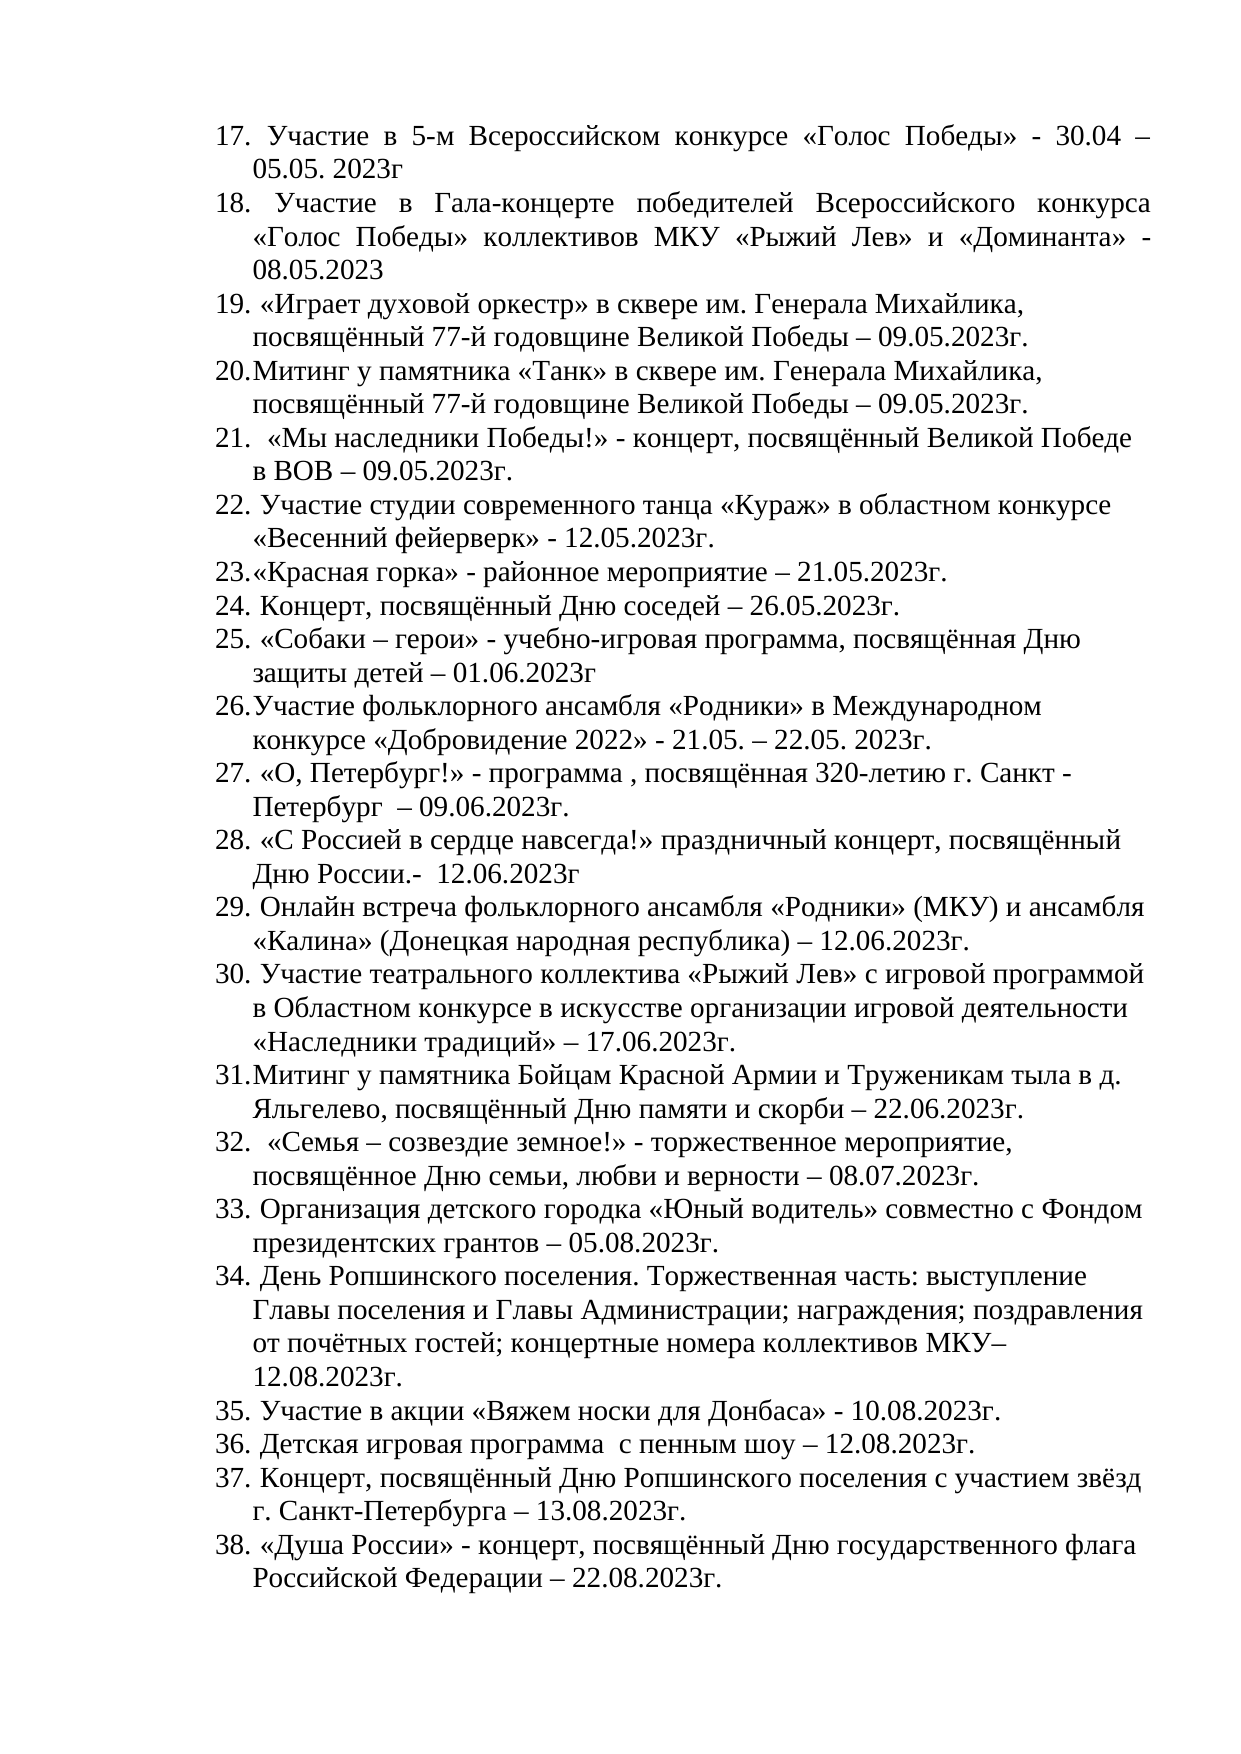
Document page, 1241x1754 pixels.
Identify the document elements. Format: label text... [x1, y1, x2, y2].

list «С Россией в сердце навсегда!» праздничный концерт, посвящённый Дню России.- 12.06.2023г [215, 822, 1152, 889]
list «Семья – созвездие земное!» - торжественное мероприятие, посвящённое Дню семьи, любви и верности – 08.07.2023г. [215, 1124, 1152, 1191]
list «Собаки – герои» - учебно-игровая программа, посвящённая Дню защиты детей – 01.06.2023г [215, 621, 1152, 688]
list «Душа России» - концерт, посвящённый Дню государственного флага Российской Федерации – 22.08.2023г. [215, 1527, 1152, 1594]
list День Ропшинского поселения. Торжественная часть: выступление Главы поселения и Главы Администрации; награждения; поздравления от почётных гостей; концертные номера коллективов МКУ– 12.08.2023г. [215, 1258, 1152, 1393]
list Организация детского городка «Юный водитель» совместно с Фондом президентских грантов – 05.08.2023г. [215, 1191, 1152, 1258]
list Участие фольклорного ансамбля «Родники» в Международном конкурсе «Добровидение 2022» - 21.05. – 22.05. 2023г. [215, 688, 1152, 755]
list Митинг у памятника «Танк» в сквере им. Генерала Михайлика, посвящённый 77-й годовщине Великой Победы – 09.05.2023г. [215, 353, 1152, 420]
list Участие в акции «Вяжем носки для Донбаса» - 10.08.2023г. [215, 1393, 1152, 1426]
list «Играет духовой оркестр» в сквере им. Генерала Михайлика, посвящённый 77-й годовщине Великой Победы – 09.05.2023г. [215, 286, 1152, 353]
list Митинг у памятника Бойцам Красной Армии и Труженикам тыла в д. Яльгелево, посвящённый Дню памяти и скорби – 22.06.2023г. [215, 1057, 1152, 1124]
list «Красная горка» - районное мероприятие – 21.05.2023г. [215, 554, 1152, 588]
list Участие театрального коллектива «Рыжий Лев» с игровой программой в Областном конкурсе в искусстве организации игровой деятельности «Наследники традиций» – 17.06.2023г. [215, 957, 1152, 1057]
list Участие студии современного танца «Кураж» в областном конкурсе «Весенний фейерверк» - 12.05.2023г. [215, 487, 1152, 554]
list Концерт, посвящённый Дню соседей – 26.05.2023г. [215, 588, 1152, 621]
list Концерт, посвящённый Дню Ропшинского поселения с участием звёзд г. Санкт-Петербурга – 13.08.2023г. [215, 1460, 1152, 1527]
list «О, Петербург!» - программа , посвящённая 320-летию г. Санкт - Петербург – 09.06.2023г. [215, 755, 1152, 822]
list Участие в 5-м Всероссийском конкурсе «Голос Победы» - 30.04 – 05.05. 2023г [215, 118, 1152, 185]
list Детская игровая программа с пенным шоу – 12.08.2023г. [215, 1426, 1152, 1460]
list Онлайн встреча фольклорного ансамбля «Родники» (МКУ) и ансамбля «Калина» (Донецкая народная республика) – 12.06.2023г. [215, 889, 1152, 957]
list Участие в Гала-концерте победителей Всероссийского конкурса «Голос Победы» коллективов МКУ «Рыжий Лев» и «Доминанта» - 08.05.2023 [215, 185, 1152, 286]
list «Мы наследники Победы!» - концерт, посвящённый Великой Победе в ВОВ – 09.05.2023г. [215, 420, 1152, 487]
